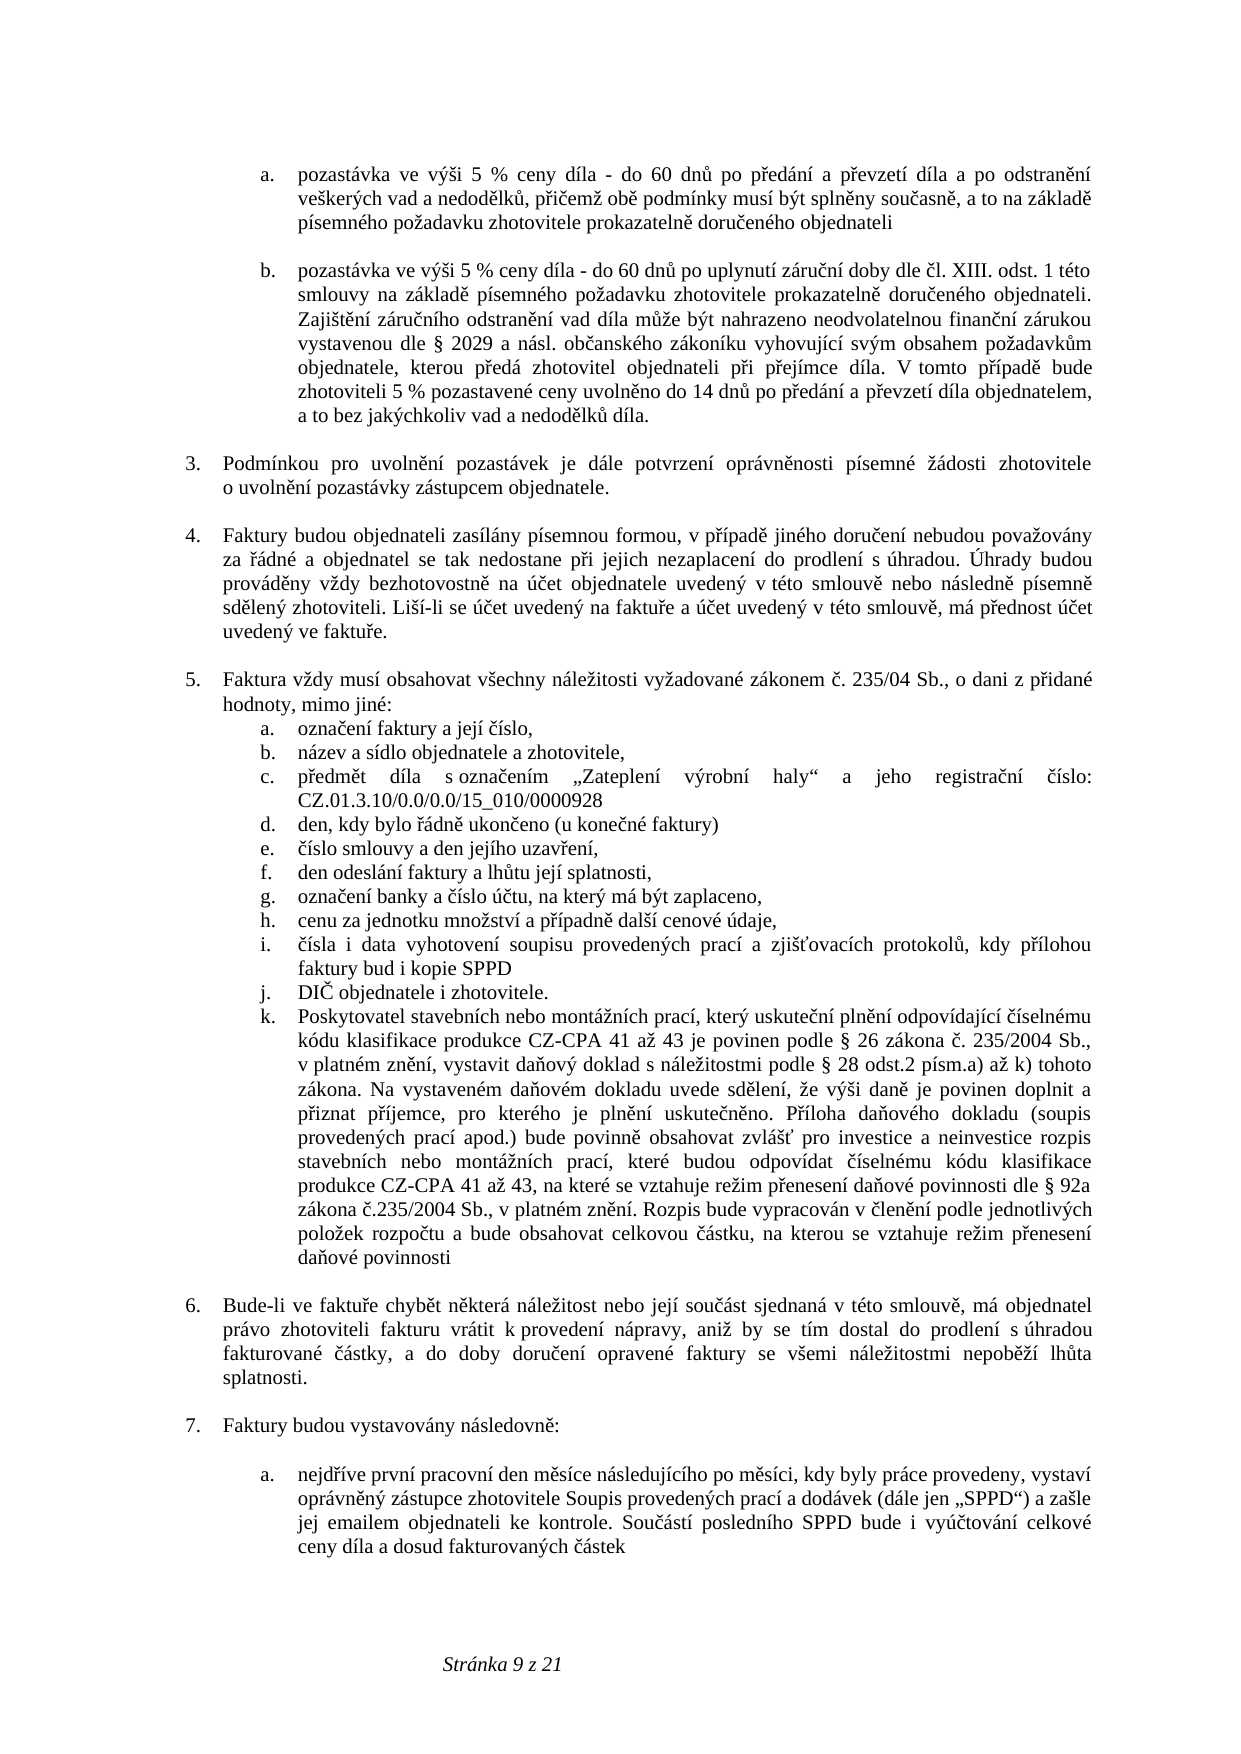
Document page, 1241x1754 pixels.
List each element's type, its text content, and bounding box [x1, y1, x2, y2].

list název a sídlo objednatele a zhotovitele, [260, 739, 1092, 764]
list Faktury budou vystavovány následovně: [185, 1413, 1092, 1437]
list nejdříve první pracovní den měsíce následujícího po měsíci, kdy byly práce provedeny, vystaví oprávněný zástupce zhotovitele Soupis provedených prací a dodávek (dále jen „SPPD“) a zašle jej emailem objednateli ke kontrole. Součástí posledního SPPD bude i vyúčtování celkové ceny díla a dosud fakturovaných částek [260, 1461, 1092, 1558]
list Podmínkou pro uvolnění pozastávek je dále potvrzení oprávněnosti písemné žádosti zhotovitele o uvolnění pozastávky zástupcem objednatele. [185, 451, 1092, 499]
list Poskytovatel stavebních nebo montážních prací, který uskuteční plnění odpovídající číselnému kódu klasifikace produkce CZ-CPA 41 až 43 je povinen podle § 26 zákona č. 235/2004 Sb., v platném znění, vystavit daňový doklad s náležitostmi podle § 28 odst.2 písm.a) až k) tohoto zákona. Na vystaveném daňovém dokladu uvede sdělení, že výši daně je povinen doplnit a přiznat příjemce, pro kterého je plnění uskutečněno. Příloha daňového dokladu (soupis provedených prací apod.) bude povinně obsahovat zvlášť pro investice a neinvestice rozpis stavebních nebo montážních prací, které budou odpovídat číselnému kódu klasifikace produkce CZ-CPA 41 až 43, na které se vztahuje režim přenesení daňové povinnosti dle § 92a zákona č.235/2004 Sb., v platném znění. Rozpis bude vypracován v členění podle jednotlivých položek rozpočtu a bude obsahovat celkovou částku, na kterou se vztahuje režim přenesení daňové povinnosti [260, 1004, 1092, 1269]
list cenu za jednotku množství a případně další cenové údaje, [260, 908, 1092, 932]
list pozastávka ve výši 5 % ceny díla - do 60 dnů po předání a převzetí díla a po odstranění veškerých vad a nedodělků, přičemž obě podmínky musí být splněny současně, a to na základě písemného požadavku zhotovitele prokazatelně doručeného objednateli [260, 162, 1092, 234]
list Faktura vždy musí obsahovat všechny náležitosti vyžadované zákonem č. 235/04 Sb., o dani z přidané hodnoty, mimo jiné: [185, 667, 1092, 716]
list den odeslání faktury a lhůtu její splatnosti, [260, 860, 1092, 884]
list označení faktury a její číslo, [260, 716, 1092, 739]
list číslo smlouvy a den jejího uzavření, [260, 836, 1092, 860]
list čísla i data vyhotovení soupisu provedených prací a zjišťovacích protokolů, kdy přílohou faktury bud i kopie SPPD [260, 932, 1092, 980]
list den, kdy bylo řádně ukončeno (u konečné faktury) [260, 812, 1092, 836]
list Bude-li ve faktuře chybět některá náležitost nebo její součást sjednaná v této smlouvě, má objednatel právo zhotoviteli fakturu vrátit k provedení nápravy, aniž by se tím dostal do prodlení s úhradou fakturované částky, a do doby doručení opravené faktury se všemi náležitostmi nepoběží lhůta splatnosti. [185, 1293, 1092, 1389]
list DIČ objednatele i zhotovitele. [260, 980, 1092, 1004]
list předmět díla s označením „Zateplení výrobní haly“ a jeho registrační číslo: CZ.01.3.10/0.0/0.0/15_010/0000928 [260, 764, 1092, 812]
list označení banky a číslo účtu, na který má být zaplaceno, [260, 884, 1092, 908]
list pozastávka ve výši 5 % ceny díla - do 60 dnů po uplynutí záruční doby dle čl. XIII. odst. 1 této smlouvy na základě písemného požadavku zhotovitele prokazatelně doručeného objednateli. Zajištění záručního odstranění vad díla může být nahrazeno neodvolatelnou finanční zárukou vystavenou dle § 2029 a násl. občanského zákoníku vyhovující svým obsahem požadavkům objednatele, kterou předá zhotovitel objednateli při přejímce díla. V tomto případě bude zhotoviteli 5 % pozastavené ceny uvolněno do 14 dnů po předání a převzetí díla objednatelem, a to bez jakýchkoliv vad a nedodělků díla. [260, 258, 1092, 427]
list Faktury budou objednateli zasílány písemnou formou, v případě jiného doručení nebudou považovány za řádné a objednatel se tak nedostane při jejich nezaplacení do prodlení s úhradou. Úhrady budou prováděny vždy bezhotovostně na účet objednatele uvedený v této smlouvě nebo následně písemně sdělený zhotoviteli. Liší-li se účet uvedený na faktuře a účet uvedený v této smlouvě, má přednost účet uvedený ve faktuře. [185, 523, 1092, 643]
